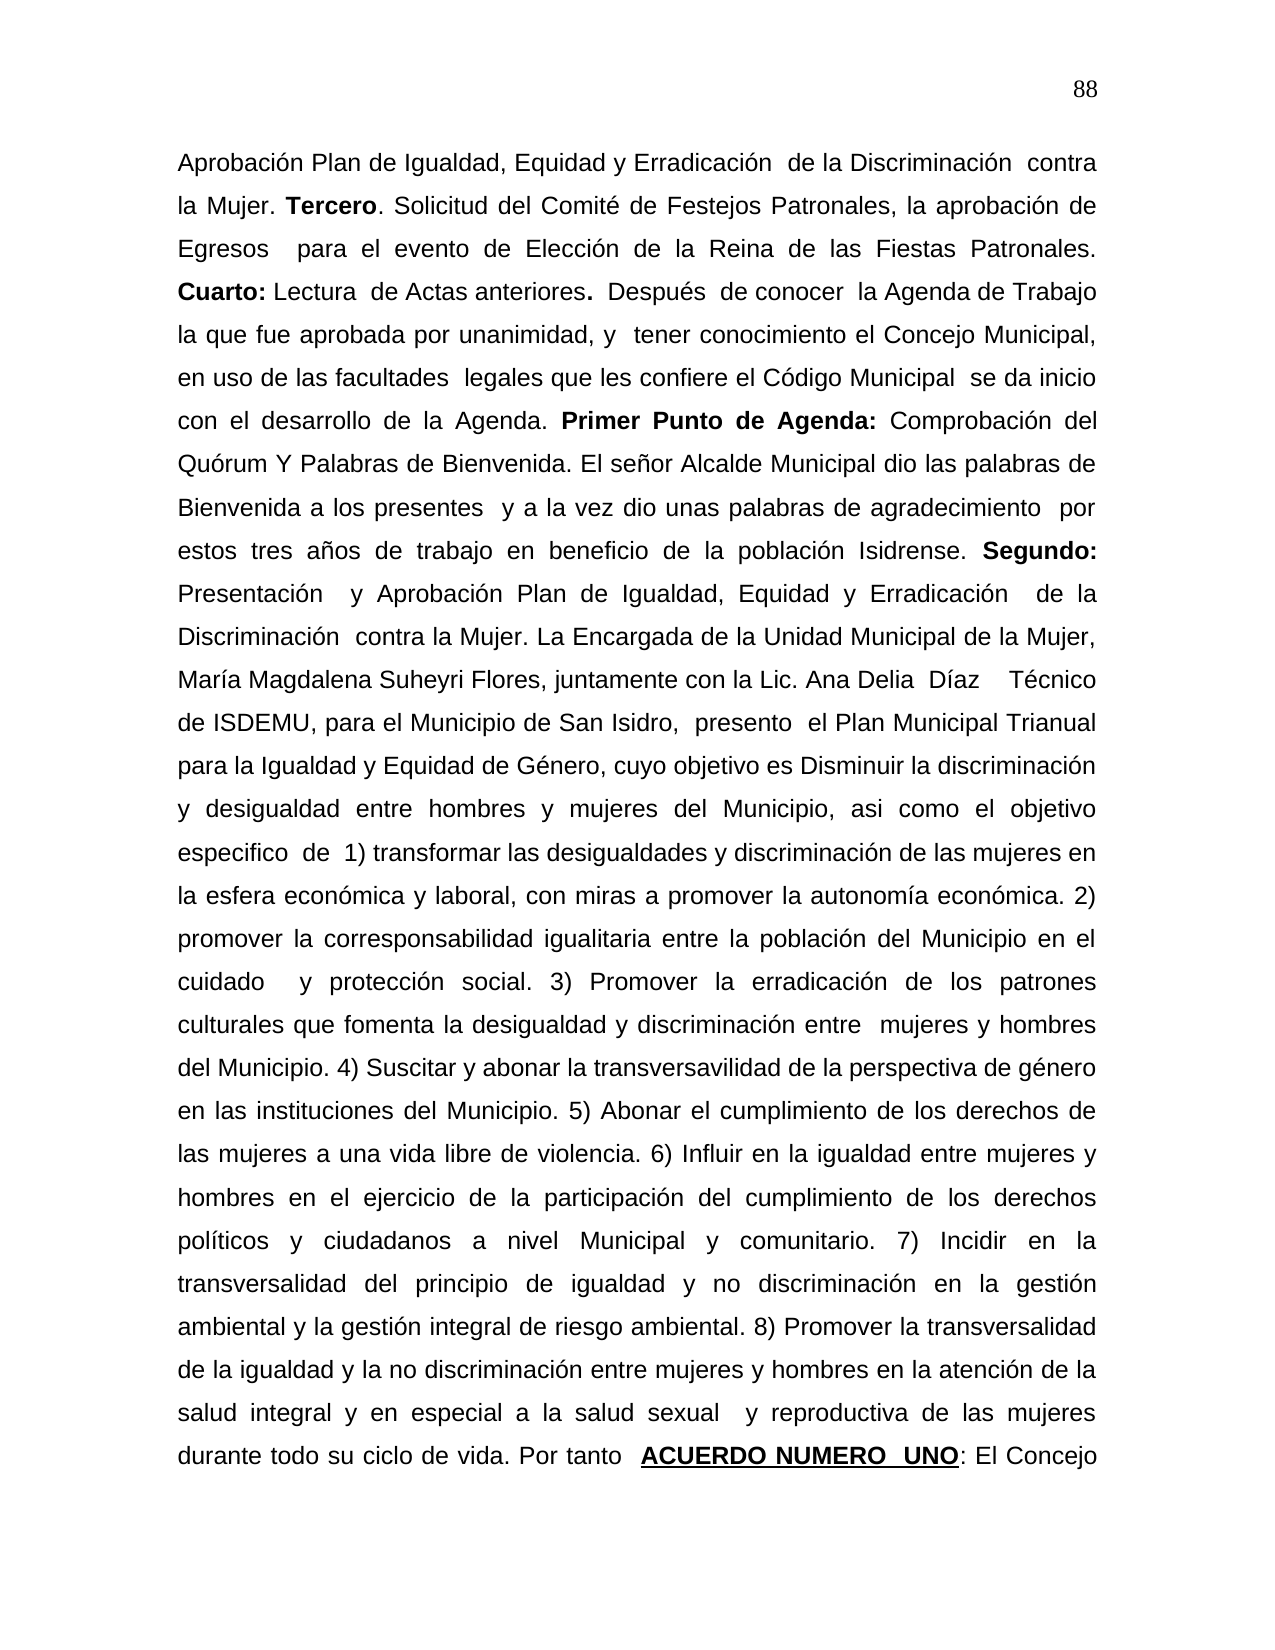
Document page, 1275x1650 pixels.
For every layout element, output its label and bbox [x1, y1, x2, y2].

text [177, 148, 1098, 1470]
